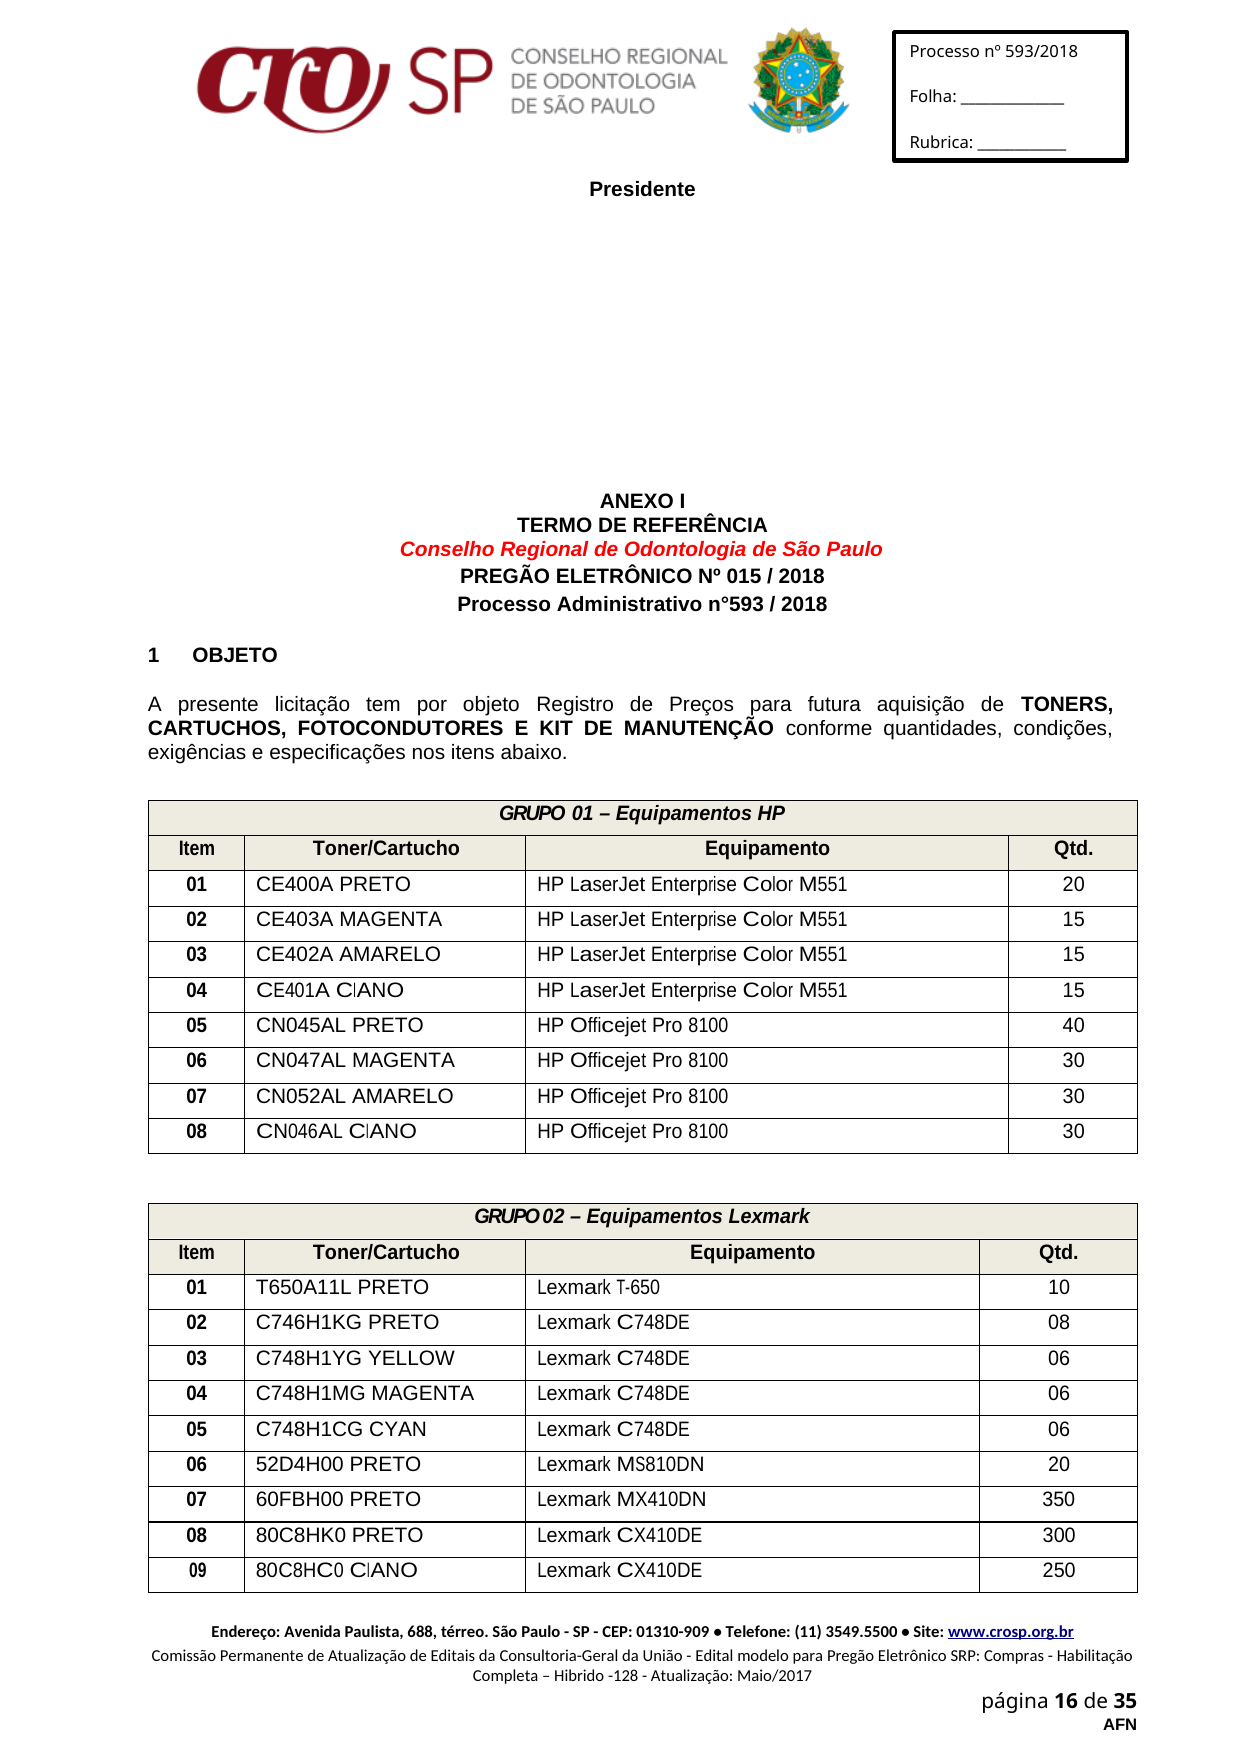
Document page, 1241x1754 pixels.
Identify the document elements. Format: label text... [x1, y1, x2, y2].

table_cell 60FBH00 PRETO [245, 1487, 525, 1521]
table_cell 06 [980, 1416, 1137, 1451]
table_cell 02 [149, 907, 244, 941]
table_cell 10 [980, 1275, 1137, 1309]
table_cell 300 [980, 1523, 1137, 1557]
table_cell Item [149, 836, 244, 870]
table_cell 04 [149, 978, 244, 1012]
table_cell Lexmark C748DE [526, 1310, 979, 1344]
table_cell HP Officejet Pro 8100 [526, 1013, 1008, 1047]
text Conselho Regional de Odontologia de São Paulo [148, 537, 1137, 561]
table_cell CE403A MAGENTA [245, 907, 525, 941]
text PREGÃO ELETRÔNICO Nº 015 / 2018 [148, 564, 1137, 588]
table_cell 08 [980, 1310, 1137, 1344]
table_cell HP Officejet Pro 8100 [526, 1119, 1008, 1153]
table_cell Lexmark C748DE [526, 1346, 979, 1380]
table_cell 07 [149, 1487, 244, 1521]
table_cell 06 [149, 1048, 244, 1082]
table_cell HP Officejet Pro 8100 [526, 1084, 1008, 1118]
table_cell Equipamento [526, 1240, 979, 1274]
table_cell 05 [149, 1416, 244, 1451]
picture [190, 21, 855, 137]
table_cell CN045AL PRETO [245, 1013, 525, 1047]
table_cell HP Officejet Pro 8100 [526, 1048, 1008, 1082]
table_cell 02 [149, 1310, 244, 1344]
table_cell 08 [149, 1119, 244, 1153]
table_cell C746H1KG PRETO [245, 1310, 525, 1344]
table_cell Lexmark CX410DE [526, 1523, 979, 1557]
table_cell 05 [149, 1013, 244, 1047]
table_cell C748H1YG YELLOW [245, 1346, 525, 1380]
table_cell HP LaserJet Enterprise Color M551 [526, 871, 1008, 906]
table_cell Lexmark CX410DE [526, 1558, 979, 1592]
table_cell 52D4H00 PRETO [245, 1452, 525, 1486]
table_cell HP LaserJet Enterprise Color M551 [526, 978, 1008, 1012]
table_cell 40 [1009, 1013, 1137, 1047]
table_cell 09 [149, 1558, 244, 1592]
table_cell CE401A CIANO [245, 978, 525, 1012]
table_cell Lexmark MX410DN [526, 1487, 979, 1521]
text A presente licitação tem por objeto Registro de Preços para futura aquisição de TONERS, CARTUCHOS, FOTOCONDUTORES E KIT DE MANUTENÇÃO conforme quantidades, condições, exigências e especificações nos itens abaixo. [148, 692, 1113, 763]
table_cell HP LaserJet Enterprise Color M551 [526, 942, 1008, 977]
table_cell 06 [980, 1346, 1137, 1380]
table_cell 15 [1009, 978, 1137, 1012]
table_cell 03 [149, 942, 244, 977]
text Processo Administrativo n°593 / 2018 [148, 592, 1137, 616]
table_cell 250 [980, 1558, 1137, 1592]
table_cell C748H1MG MAGENTA [245, 1381, 525, 1415]
table_cell 15 [1009, 907, 1137, 941]
table_cell T650A11L PRETO [245, 1275, 525, 1309]
table_cell CN052AL AMARELO [245, 1084, 525, 1118]
table_cell Lexmark C748DE [526, 1381, 979, 1415]
table_cell Toner/Cartucho [245, 1240, 525, 1274]
table_cell Qtd. [1009, 836, 1137, 870]
table_cell CE400A PRETO [245, 871, 525, 906]
table_cell CN047AL MAGENTA [245, 1048, 525, 1082]
table_cell C748H1CG CYAN [245, 1416, 525, 1451]
table_cell 30 [1009, 1084, 1137, 1118]
table_cell 01 [149, 1275, 244, 1309]
text Presidente [148, 177, 1137, 201]
table_cell 04 [149, 1381, 244, 1415]
table_cell 07 [149, 1084, 244, 1118]
table_cell Lexmark MS810DN [526, 1452, 979, 1486]
text TERMO DE REFERÊNCIA [148, 513, 1137, 537]
table_cell Lexmark T-650 [526, 1275, 979, 1309]
table_cell 01 [149, 871, 244, 906]
text ANEXO I [148, 489, 1137, 513]
table_cell Qtd. [980, 1240, 1137, 1274]
table_cell 08 [149, 1523, 244, 1557]
table_cell Lexmark C748DE [526, 1416, 979, 1451]
text 1 OBJETO [148, 643, 1137, 667]
table_cell 30 [1009, 1119, 1137, 1153]
table_cell 03 [149, 1346, 244, 1380]
table_cell Toner/Cartucho [245, 836, 525, 870]
table_cell CN046AL CIANO [245, 1119, 525, 1153]
table_cell 06 [980, 1381, 1137, 1415]
table_cell 30 [1009, 1048, 1137, 1082]
table_header GRUPO 02 – Equipamentos Lexmark [149, 1204, 1137, 1238]
table_cell 350 [980, 1487, 1137, 1521]
table_cell 06 [149, 1452, 244, 1486]
table_cell Item [149, 1240, 244, 1274]
table_cell Equipamento [526, 836, 1008, 870]
table_cell 15 [1009, 942, 1137, 977]
table_cell 20 [1009, 871, 1137, 906]
table_cell HP LaserJet Enterprise Color M551 [526, 907, 1008, 941]
table_cell 20 [980, 1452, 1137, 1486]
table_cell 80C8HK0 PRETO [245, 1523, 525, 1557]
table_header GRUPO 01 – Equipamentos HP [149, 801, 1137, 835]
table_cell 80C8HC0 CIANO [245, 1558, 525, 1592]
table_cell CE402A AMARELO [245, 942, 525, 977]
